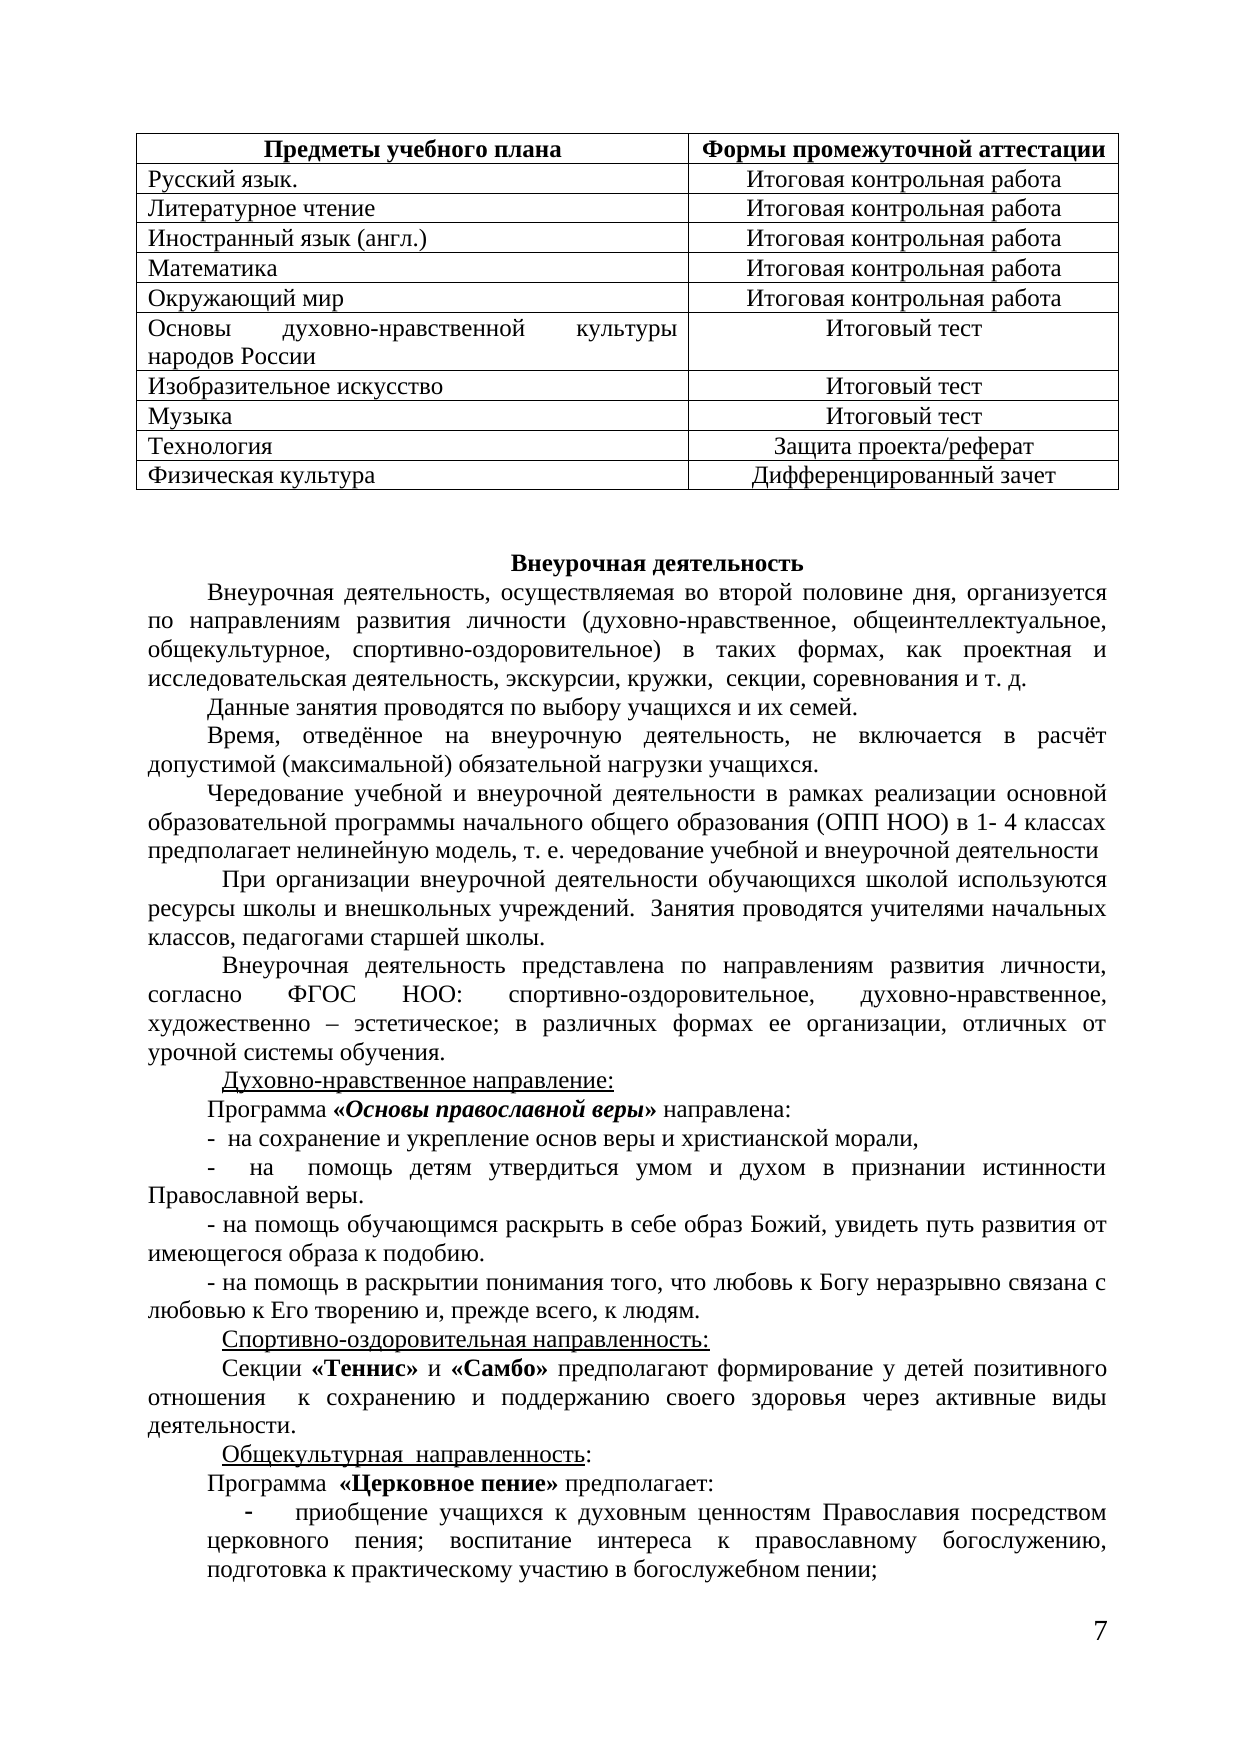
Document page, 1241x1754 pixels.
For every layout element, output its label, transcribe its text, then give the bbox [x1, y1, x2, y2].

text При организации внеурочной деятельности обучающихся школой используются ресурсы школы и внешкольных учреждений. Занятия проводятся учителями начальных классов, педагогами старшей школы. [148, 864, 1107, 950]
text Внеурочная деятельность представлена по направлениям развития личности, согласно ФГОС НОО: спортивно-оздоровительное, духовно-нравственное, художественно – эстетическое; в различных формах ее организации, отличных от урочной системы обучения. [148, 950, 1107, 1065]
table_cell Итоговая контрольная работа [689, 253, 1118, 282]
text Духовно-нравственное направление: [148, 1065, 1122, 1094]
table_cell Литературное чтение [137, 194, 688, 222]
text Данные занятия проводятся по выбору учащихся и их семей. [148, 692, 1107, 720]
text Внеурочная деятельность, осуществляемая во второй половине дня, организуется по направлениям развития личности (духовно-нравственное, общеинтеллектуальное, общекультурное, спортивно-оздоровительное) в таких формах, как проектная и исследовательская деятельность, экскурсии, кружки, секции, соревнования и т. д. [148, 577, 1107, 692]
text Общекультурная направленность: [148, 1439, 1122, 1468]
table_cell Итоговая контрольная работа [689, 223, 1118, 252]
table_cell Музыка [137, 401, 688, 430]
table_cell Основы духовно-нравственной культуры народов России [137, 313, 688, 370]
table_cell Окружающий мир [137, 283, 688, 312]
list приобщение учащихся к духовным ценностям Православия посредством церковного пения; воспитание интереса к православному богослужению, подготовка к практическому участию в богослужебном пении; [207, 1497, 1107, 1583]
table_cell Защита проекта/реферат [689, 431, 1118, 459]
table_cell Итоговая контрольная работа [689, 194, 1118, 222]
table_cell Итоговый тест [689, 371, 1118, 400]
text Время, отведённое на внеурочную деятельность, не включается в расчёт допустимой (максимальной) обязательной нагрузки учащихся. [148, 720, 1107, 778]
text Программа «Основы православной веры» направлена: [148, 1094, 1107, 1123]
text Программа «Церковное пение» предполагает: [148, 1468, 1107, 1497]
text Секции «Теннис» и «Самбо» предполагают формирование у детей позитивного отношения к сохранению и поддержанию своего здоровья через активные виды деятельности. [148, 1353, 1107, 1439]
table_cell Иностранный язык (англ.) [137, 223, 688, 252]
table_header Предметы учебного плана [137, 134, 688, 163]
table_header Формы промежуточной аттестации [689, 134, 1118, 163]
table_cell Итоговая контрольная работа [689, 164, 1118, 192]
table_cell Итоговая контрольная работа [689, 283, 1118, 312]
text - на помощь детям утвердиться умом и духом в признании истинности Православной веры. [148, 1152, 1107, 1209]
table_cell Физическая культура [137, 461, 688, 489]
table_cell Русский язык. [137, 164, 688, 192]
table_cell Изобразительное искусство [137, 371, 688, 400]
table_cell Технология [137, 431, 688, 459]
text - на помощь в раскрытии понимания того, что любовь к Богу неразрывно связана с любовью к Его творению и, прежде всего, к людям. [148, 1267, 1107, 1324]
table_cell Дифференцированный зачет [689, 461, 1118, 489]
text Спортивно-оздоровительная направленность: [148, 1324, 1122, 1353]
table_cell Математика [137, 253, 688, 282]
text Чередование учебной и внеурочной деятельности в рамках реализации основной образовательной программы начального общего образования (ОПП НОО) в 1- 4 классах предполагает нелинейную модель, т. е. чередование учебной и внеурочной деятельности [148, 778, 1107, 864]
table_cell Итоговый тест [689, 401, 1118, 430]
text Внеурочная деятельность [148, 548, 1107, 577]
table_cell Итоговый тест [689, 313, 1118, 370]
text - на cохранение и укрепление основ веры и христианской морали, [148, 1123, 1107, 1152]
text - на помощь обучающимся раскрыть в себе образ Божий, увидеть путь развития от имеющегося образа к подобию. [148, 1209, 1107, 1267]
